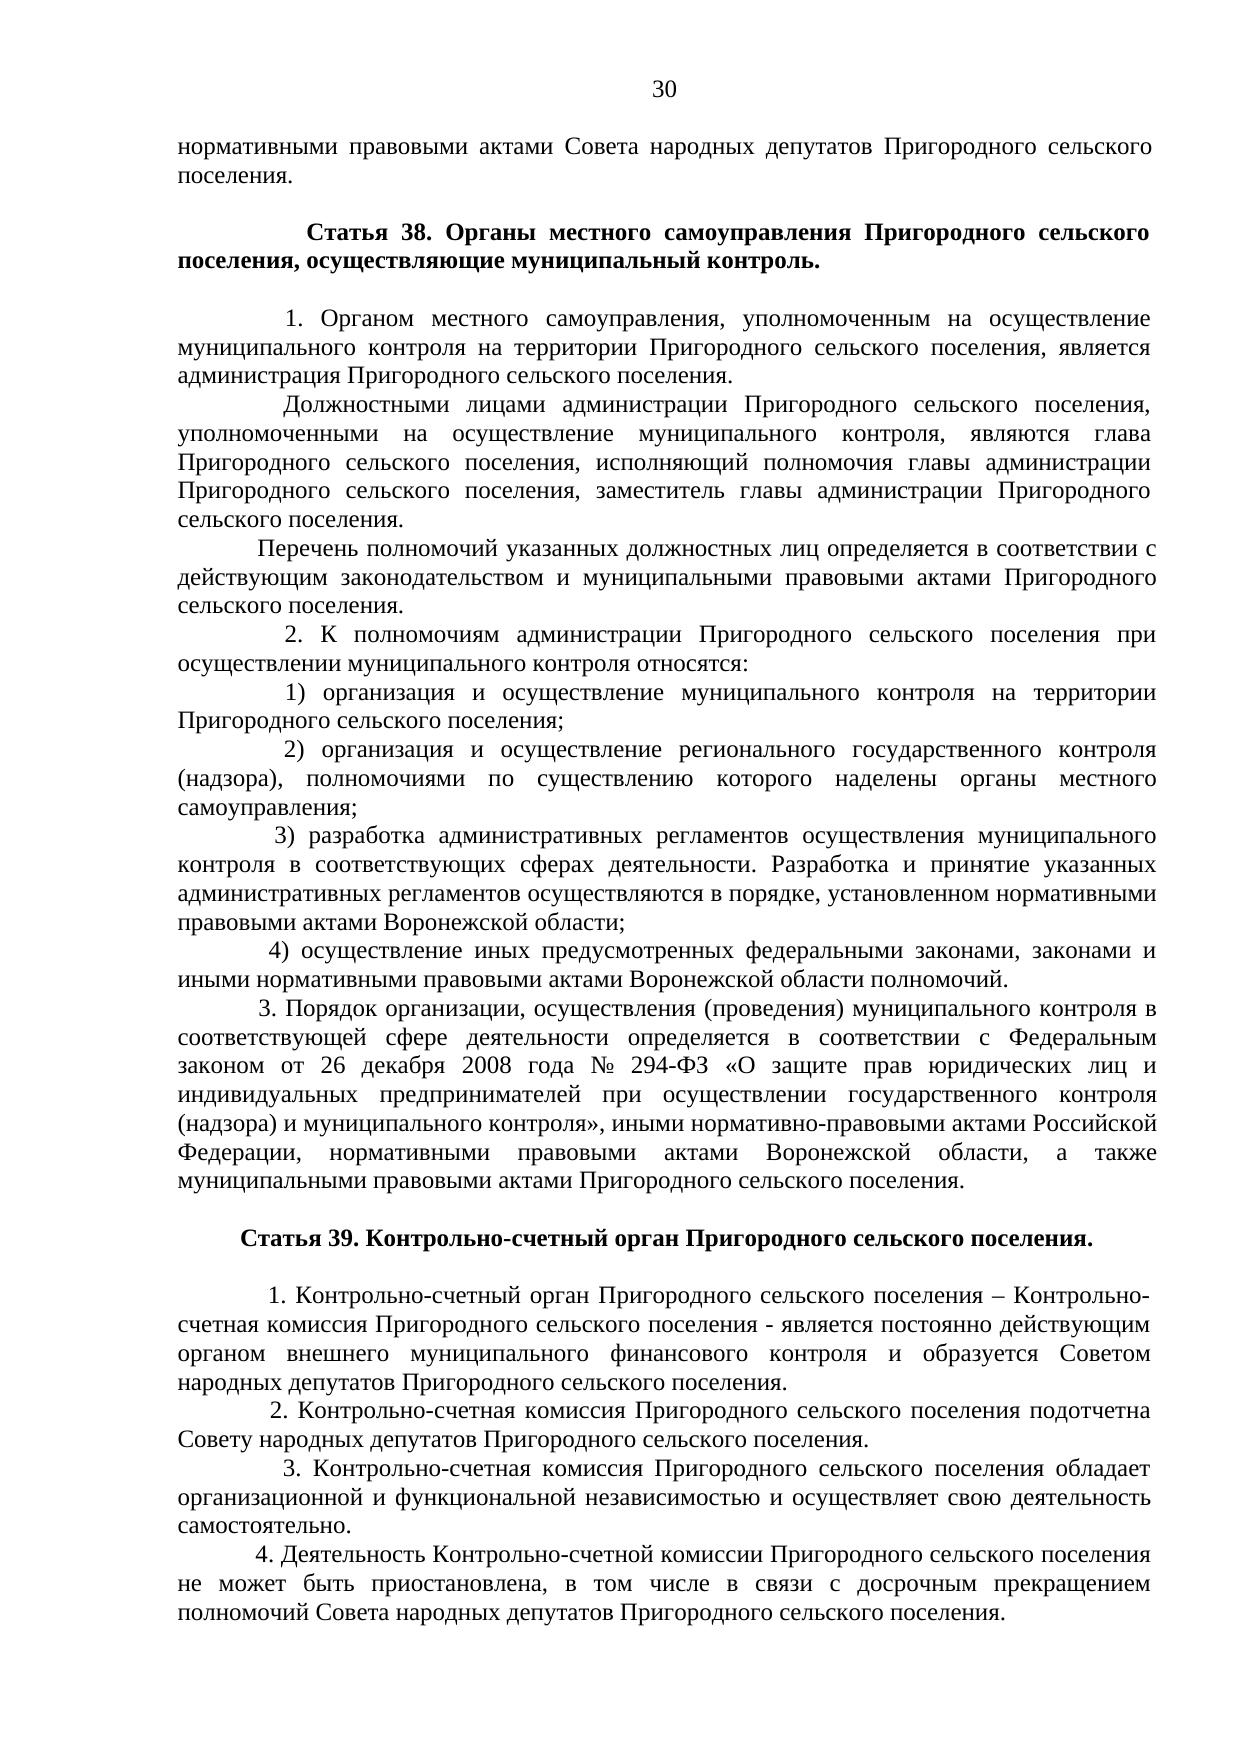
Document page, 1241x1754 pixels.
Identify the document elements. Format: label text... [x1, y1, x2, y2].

text 3. Контрольно-счетная комиссия Пригородного сельского поселения обладает организационной и функциональной независимостью и осуществляет свою деятельность самостоятельно. [177, 1453, 1152, 1539]
text Перечень полномочий указанных должностных лиц определяется в соответствии с действующим законодательством и муниципальными правовыми актами Пригородного сельского поселения. [177, 533, 1158, 619]
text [177, 131, 1153, 189]
text 2) организация и осуществление регионального государственного контроля (надзора), полномочиями по существлению которого наделены органы местного самоуправления; [177, 734, 1158, 821]
text Должностными лицами администрации Пригородного сельского поселения, уполномоченными на осуществление муниципального контроля, являются глава Пригородного сельского поселения, исполняющий полномочия главы администрации Пригородного сельского поселения, заместитель главы администрации Пригородного сельского поселения. [177, 389, 1152, 533]
text 3) разработка административных регламентов осуществления муниципального контроля в соответствующих сферах деятельности. Разработка и принятие указанных административных регламентов осуществляются в порядке, установленном нормативными правовыми актами Воронежской области; [177, 821, 1158, 936]
text 4. Деятельность Контрольно-счетной комиссии Пригородного сельского поселения не может быть приостановлена, в том числе в связи с досрочным прекращением полномочий Совета народных депутатов Пригородного сельского поселения. [177, 1539, 1152, 1626]
text 2. Контрольно-счетная комиссия Пригородного сельского поселения подотчетна Совету народных депутатов Пригородного сельского поселения. [177, 1396, 1152, 1453]
text 4) осуществление иных предусмотренных федеральными законами, законами и иными нормативными правовыми актами Воронежской области полномочий. [177, 936, 1158, 993]
text Статья 38. Органы местного самоуправления Пригородного сельского поселения, осуществляющие муниципальный контроль. [177, 217, 1152, 274]
text 1. Органом местного самоуправления, уполномоченным на осуществление муниципального контроля на территории Пригородного сельского поселения, является администрация Пригородного сельского поселения. [177, 303, 1152, 389]
text 2. К полномочиям администрации Пригородного сельского поселения при осуществлении муниципального контроля относятся: [177, 619, 1158, 677]
text 1. Контрольно-счетный орган Пригородного сельского поселения – Контрольно-счетная комиссия Пригородного сельского поселения - является постоянно действующим органом внешнего муниципального финансового контроля и образуется Советом народных депутатов Пригородного сельского поселения. [177, 1281, 1152, 1396]
text Статья 39. Контрольно-счетный орган Пригородного сельского поселения. [177, 1223, 1152, 1252]
text 1) организация и осуществление муниципального контроля на территории Пригородного сельского поселения; [177, 677, 1158, 734]
text 3. Порядок организации, осуществления (проведения) муниципального контроля в соответствующей сфере деятельности определяется в соответствии с Федеральным законом от 26 декабря 2008 года № 294-ФЗ «О защите прав юридических лиц и индивидуальных предпринимателей при осуществлении государственного контроля (надзора) и муниципального контроля», иными нормативно-правовыми актами Российской Федерации, нормативными правовыми актами Воронежской области, а также муниципальными правовыми актами Пригородного сельского поселения. [177, 993, 1158, 1194]
